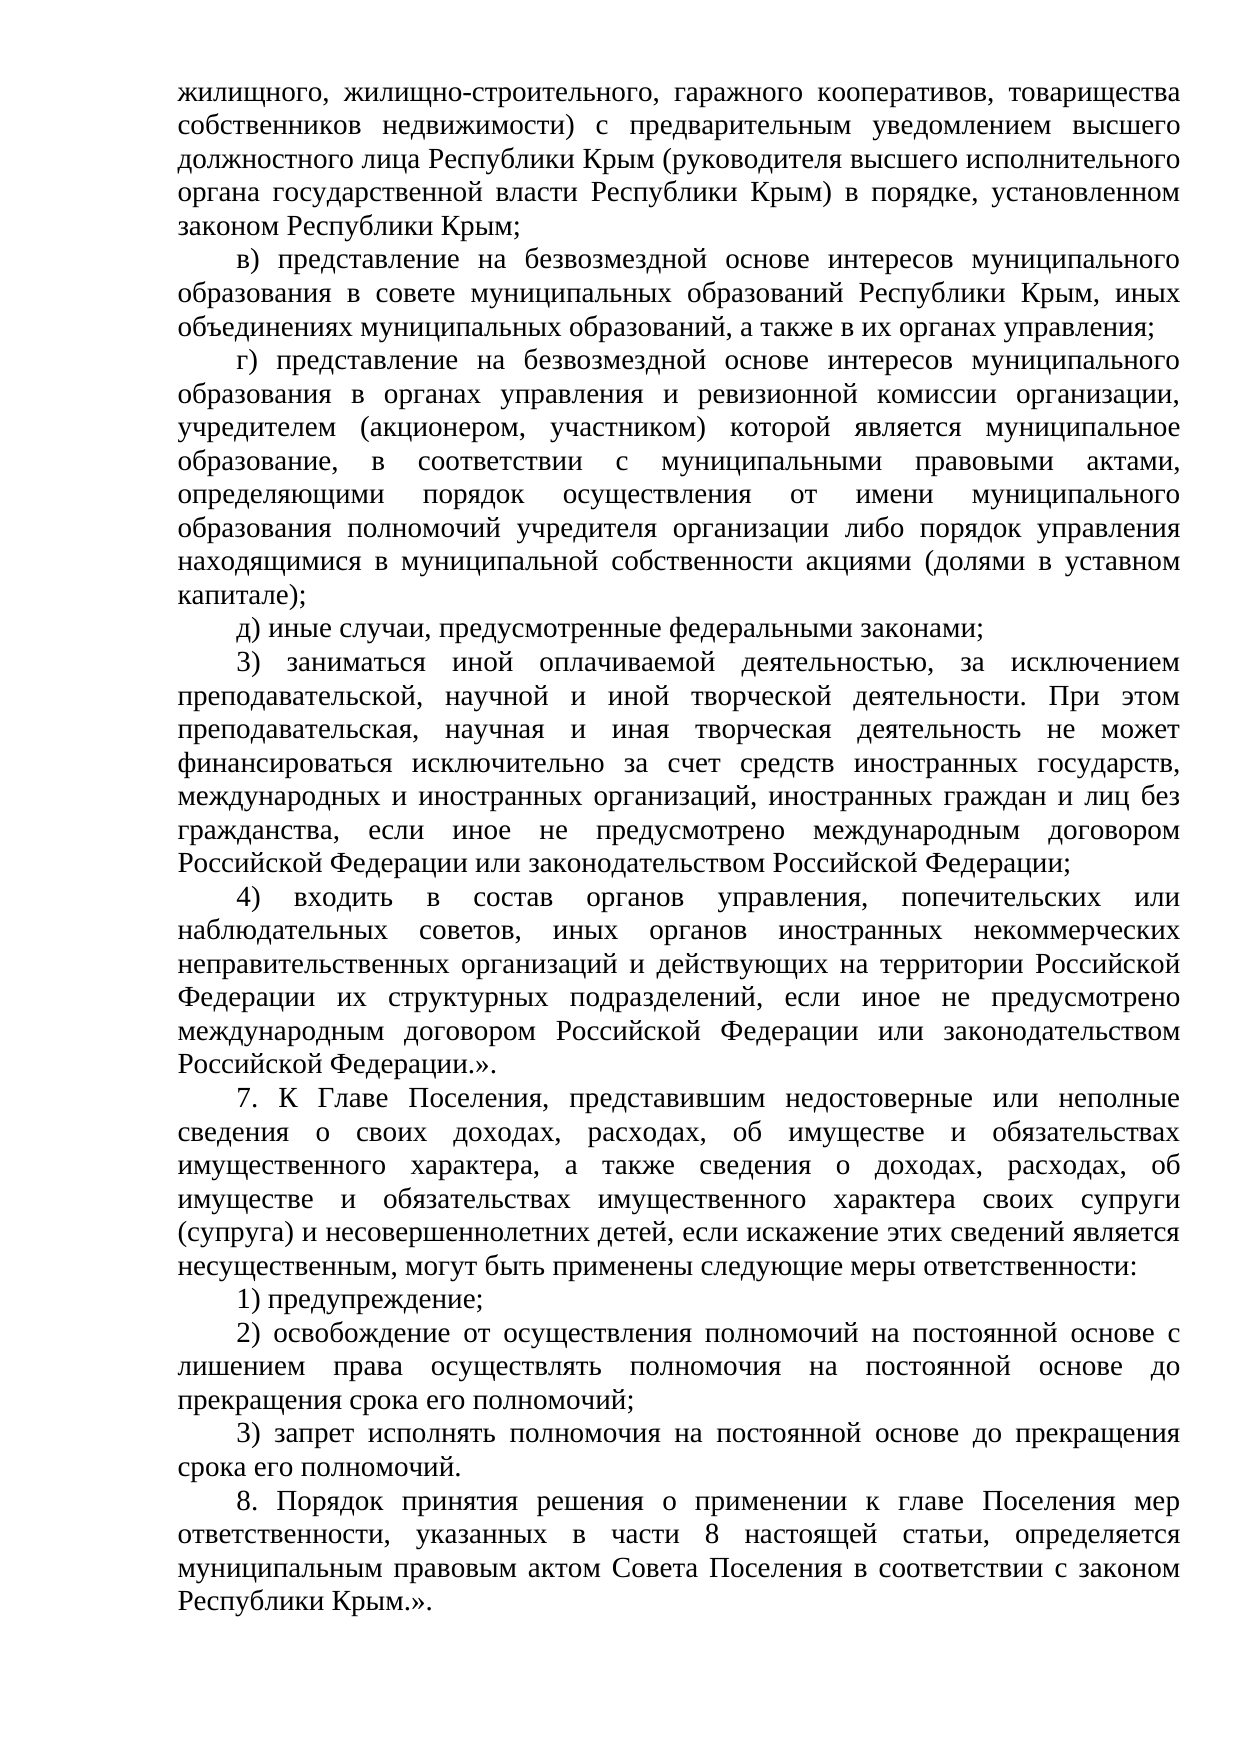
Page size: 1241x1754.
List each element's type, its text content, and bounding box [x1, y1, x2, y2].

text д) иные случаи, предусмотренные федеральными законами; [177, 611, 1181, 644]
text 4) входить в состав органов управления, попечительских или наблюдательных советов, иных органов иностранных некоммерческих неправительственных организаций и действующих на территории Российской Федерации их структурных подразделений, если иное не предусмотрено международным договором Российской Федерации или законодательством Российской Федерации.». [177, 879, 1181, 1080]
text 1) предупреждение; [177, 1281, 1181, 1315]
text 8. Порядок принятия решения о применении к главе Поселения мер ответственности, указанных в части 8 настоящей статьи, определяется муниципальным правовым актом Совета Поселения в соответствии с законом Республики Крым.». [177, 1483, 1181, 1617]
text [177, 74, 1181, 242]
text 3) запрет исполнять полномочия на постоянной основе до прекращения срока его полномочий. [177, 1416, 1181, 1483]
text в) представление на безвозмездной основе интересов муниципального образования в совете муниципальных образований Республики Крым, иных объединениях муниципальных образований, а также в их органах управления; [177, 242, 1181, 342]
text г) представление на безвозмездной основе интересов муниципального образования в органах управления и ревизионной комиссии организации, учредителем (акционером, участником) которой является муниципальное образование, в соответствии с муниципальными правовыми актами, определяющими порядок осуществления от имени муниципального образования полномочий учредителя организации либо порядок управления находящимися в муниципальной собственности акциями (долями в уставном капитале); [177, 342, 1181, 611]
text 7. К Главе Поселения, представившим недостоверные или неполные сведения о своих доходах, расходах, об имуществе и обязательствах имущественного характера, а также сведения о доходах, расходах, об имуществе и обязательствах имущественного характера своих супруги (супруга) и несовершеннолетних детей, если искажение этих сведений является несущественным, могут быть применены следующие меры ответственности: [177, 1080, 1181, 1281]
text 2) освобождение от осуществления полномочий на постоянной основе с лишением права осуществлять полномочия на постоянной основе до прекращения срока его полномочий; [177, 1315, 1181, 1416]
text 3) заниматься иной оплачиваемой деятельностью, за исключением преподавательской, научной и иной творческой деятельности. При этом преподавательская, научная и иная творческая деятельность не может финансироваться исключительно за счет средств иностранных государств, международных и иностранных организаций, иностранных граждан и лиц без гражданства, если иное не предусмотрено международным договором Российской Федерации или законодательством Российской Федерации; [177, 644, 1181, 879]
